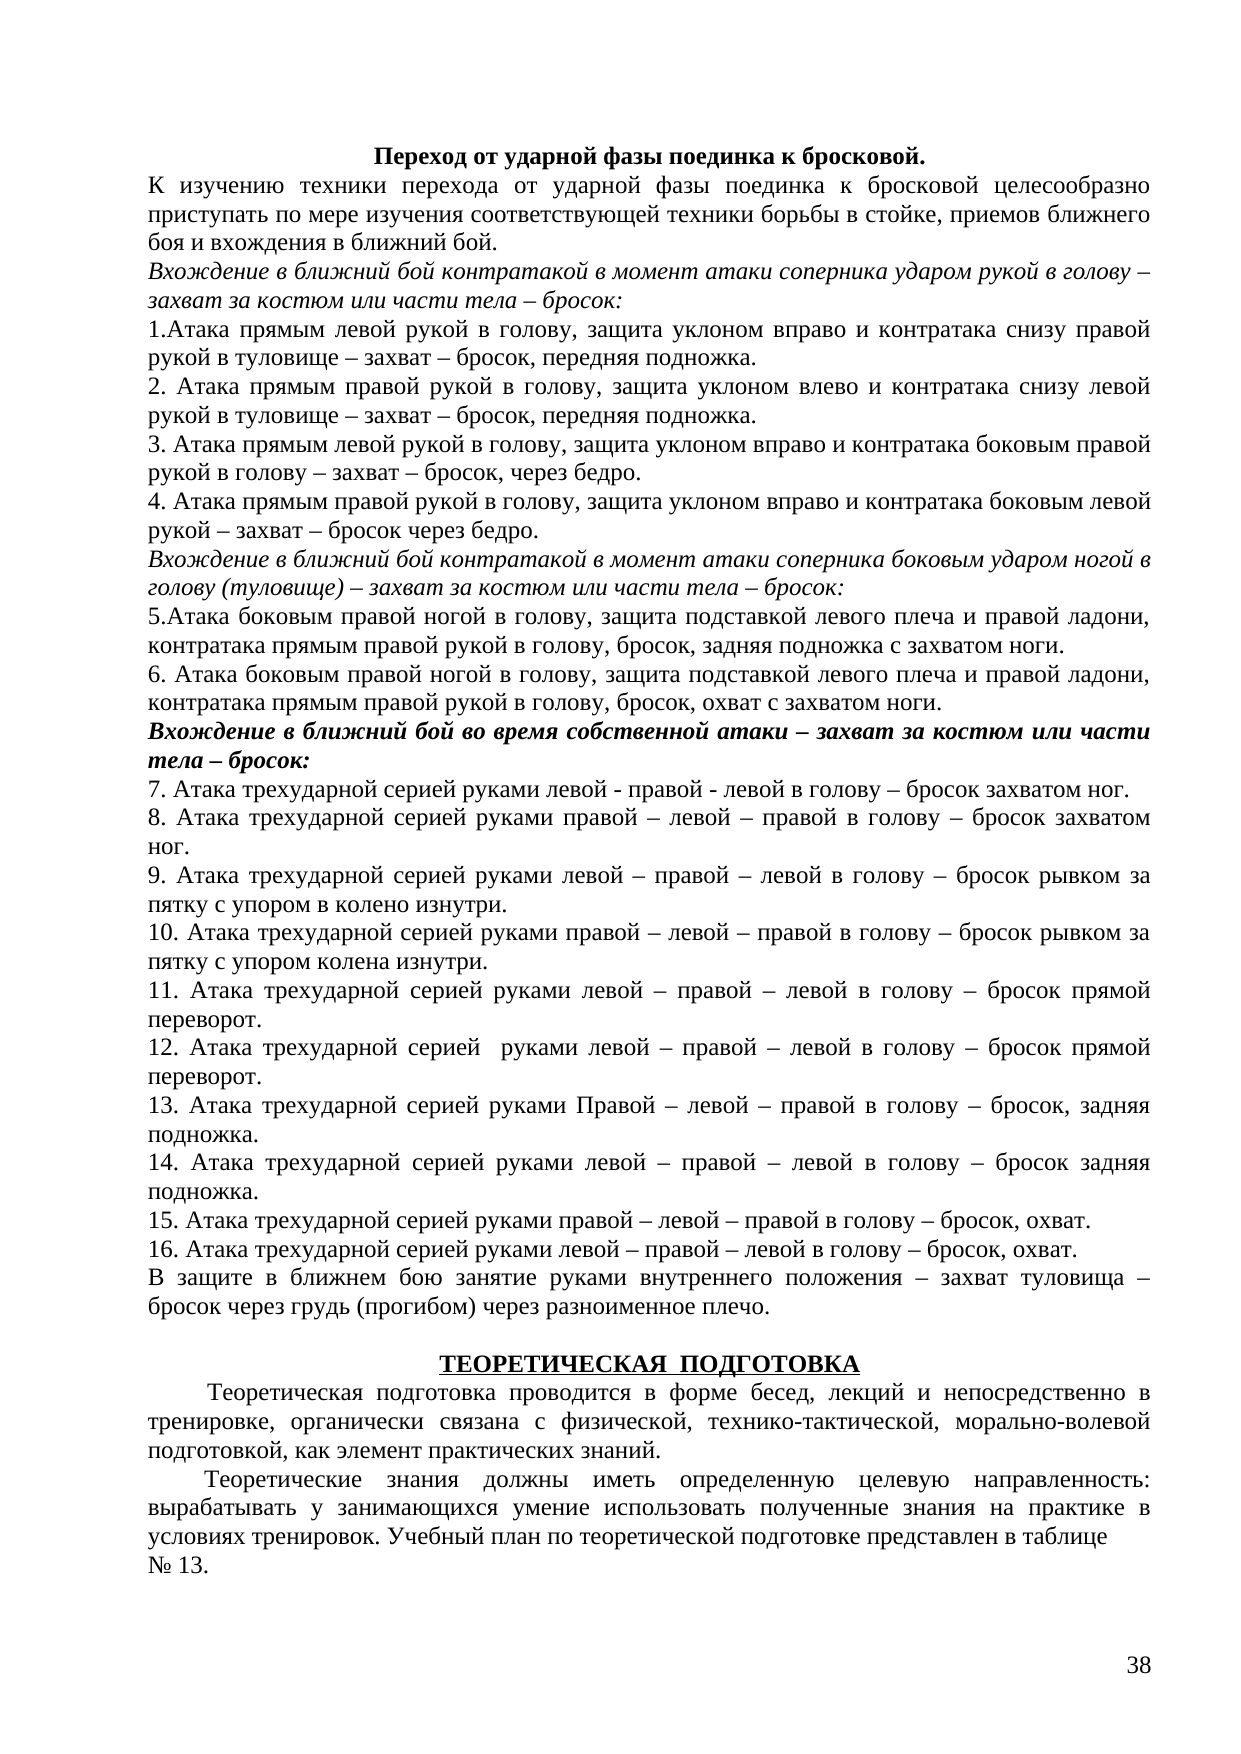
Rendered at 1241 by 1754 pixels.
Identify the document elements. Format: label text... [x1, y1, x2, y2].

list Атака трехударной серией руками левой - правой - левой в голову – бросок захватом ног. [148, 774, 1152, 802]
list Атака трехударной серией руками левой – правой – левой в голову – бросок прямой переворот. [148, 975, 1152, 1032]
text Теоретические знания должны иметь определенную целевую направленность: вырабатывать у занимающихся умение использовать полученные знания на практике в условиях тренировок. Учебный план по теоретической подготовке представлен в таблице [148, 1464, 1152, 1550]
text № 13. [148, 1550, 1152, 1579]
text Вхождение в ближний бой во время собственной атаки – захват за костюм или части тела – бросок: [148, 716, 1152, 774]
text ТЕОРЕТИЧЕСКАЯ ПОДГОТОВКА [148, 1349, 1152, 1377]
list Атака прямым левой рукой в голову, защита уклоном вправо и контратака боковым правой рукой в голову – захват – бросок, через бедро. [148, 429, 1152, 486]
text В защите в ближнем бою занятие руками внутреннего положения – захват туловища – бросок через грудь (прогибом) через разноименное плечо. [148, 1262, 1152, 1320]
list Атака трехударной серией руками левой – правой – левой в голову – бросок, охват. [148, 1234, 1152, 1262]
text Теоретическая подготовка проводится в форме бесед, лекций и непосредственно в тренировке, органически связана с физической, технико-тактической, морально-волевой подготовкой, как элемент практических знаний. [148, 1377, 1152, 1464]
list Атака трехударной серией руками Правой – левой – правой в голову – бросок, задняя подножка. [148, 1090, 1152, 1147]
list Атака прямым правой рукой в голову, защита уклоном влево и контратака снизу левой рукой в туловище – захват – бросок, передняя подножка. [148, 371, 1152, 429]
list Атака трехударной серией руками левой – правой – левой в голову – бросок задняя подножка. [148, 1147, 1152, 1205]
text Вхождение в ближний бой контратакой в момент атаки соперника ударом рукой в голову – захват за костюм или части тела – бросок: [148, 256, 1152, 314]
list Атака трехударной серией руками правой – левой – правой в голову – бросок захватом ног. [148, 802, 1152, 860]
text Вхождение в ближний бой контратакой в момент атаки соперника боковым ударом ногой в голову (туловище) – захват за костюм или части тела – бросок: [148, 544, 1152, 601]
list Атака боковым правой ногой в голову, защита подставкой левого плеча и правой ладони, контратака прямым правой рукой в голову, бросок, задняя подножка с захватом ноги. [148, 601, 1152, 659]
text К изучению техники перехода от ударной фазы поединка к бросковой целесообразно приступать по мере изучения соответствующей техники борьбы в стойке, приемов ближнего боя и вхождения в ближний бой. [148, 170, 1152, 256]
list Атака прямым правой рукой в голову, защита уклоном вправо и контратака боковым левой рукой – захват – бросок через бедро. [148, 486, 1152, 544]
list Атака боковым правой ногой в голову, защита подставкой левого плеча и правой ладони, контратака прямым правой рукой в голову, бросок, охват с захватом ноги. [148, 659, 1152, 716]
text Переход от ударной фазы поединка к бросковой. [148, 141, 1152, 170]
list Атака прямым левой рукой в голову, защита уклоном вправо и контратака снизу правой рукой в туловище – захват – бросок, передняя подножка. [148, 314, 1152, 371]
list Атака трехударной серией руками правой – левой – правой в голову – бросок, охват. [148, 1205, 1152, 1234]
list Атака трехударной серией руками левой – правой – левой в голову – бросок рывком за пятку с упором в колено изнутри. [148, 860, 1152, 917]
list Атака трехударной серией руками правой – левой – правой в голову – бросок рывком за пятку с упором колена изнутри. [148, 917, 1152, 975]
list Атака трехударной серией руками левой – правой – левой в голову – бросок прямой переворот. [148, 1032, 1152, 1090]
